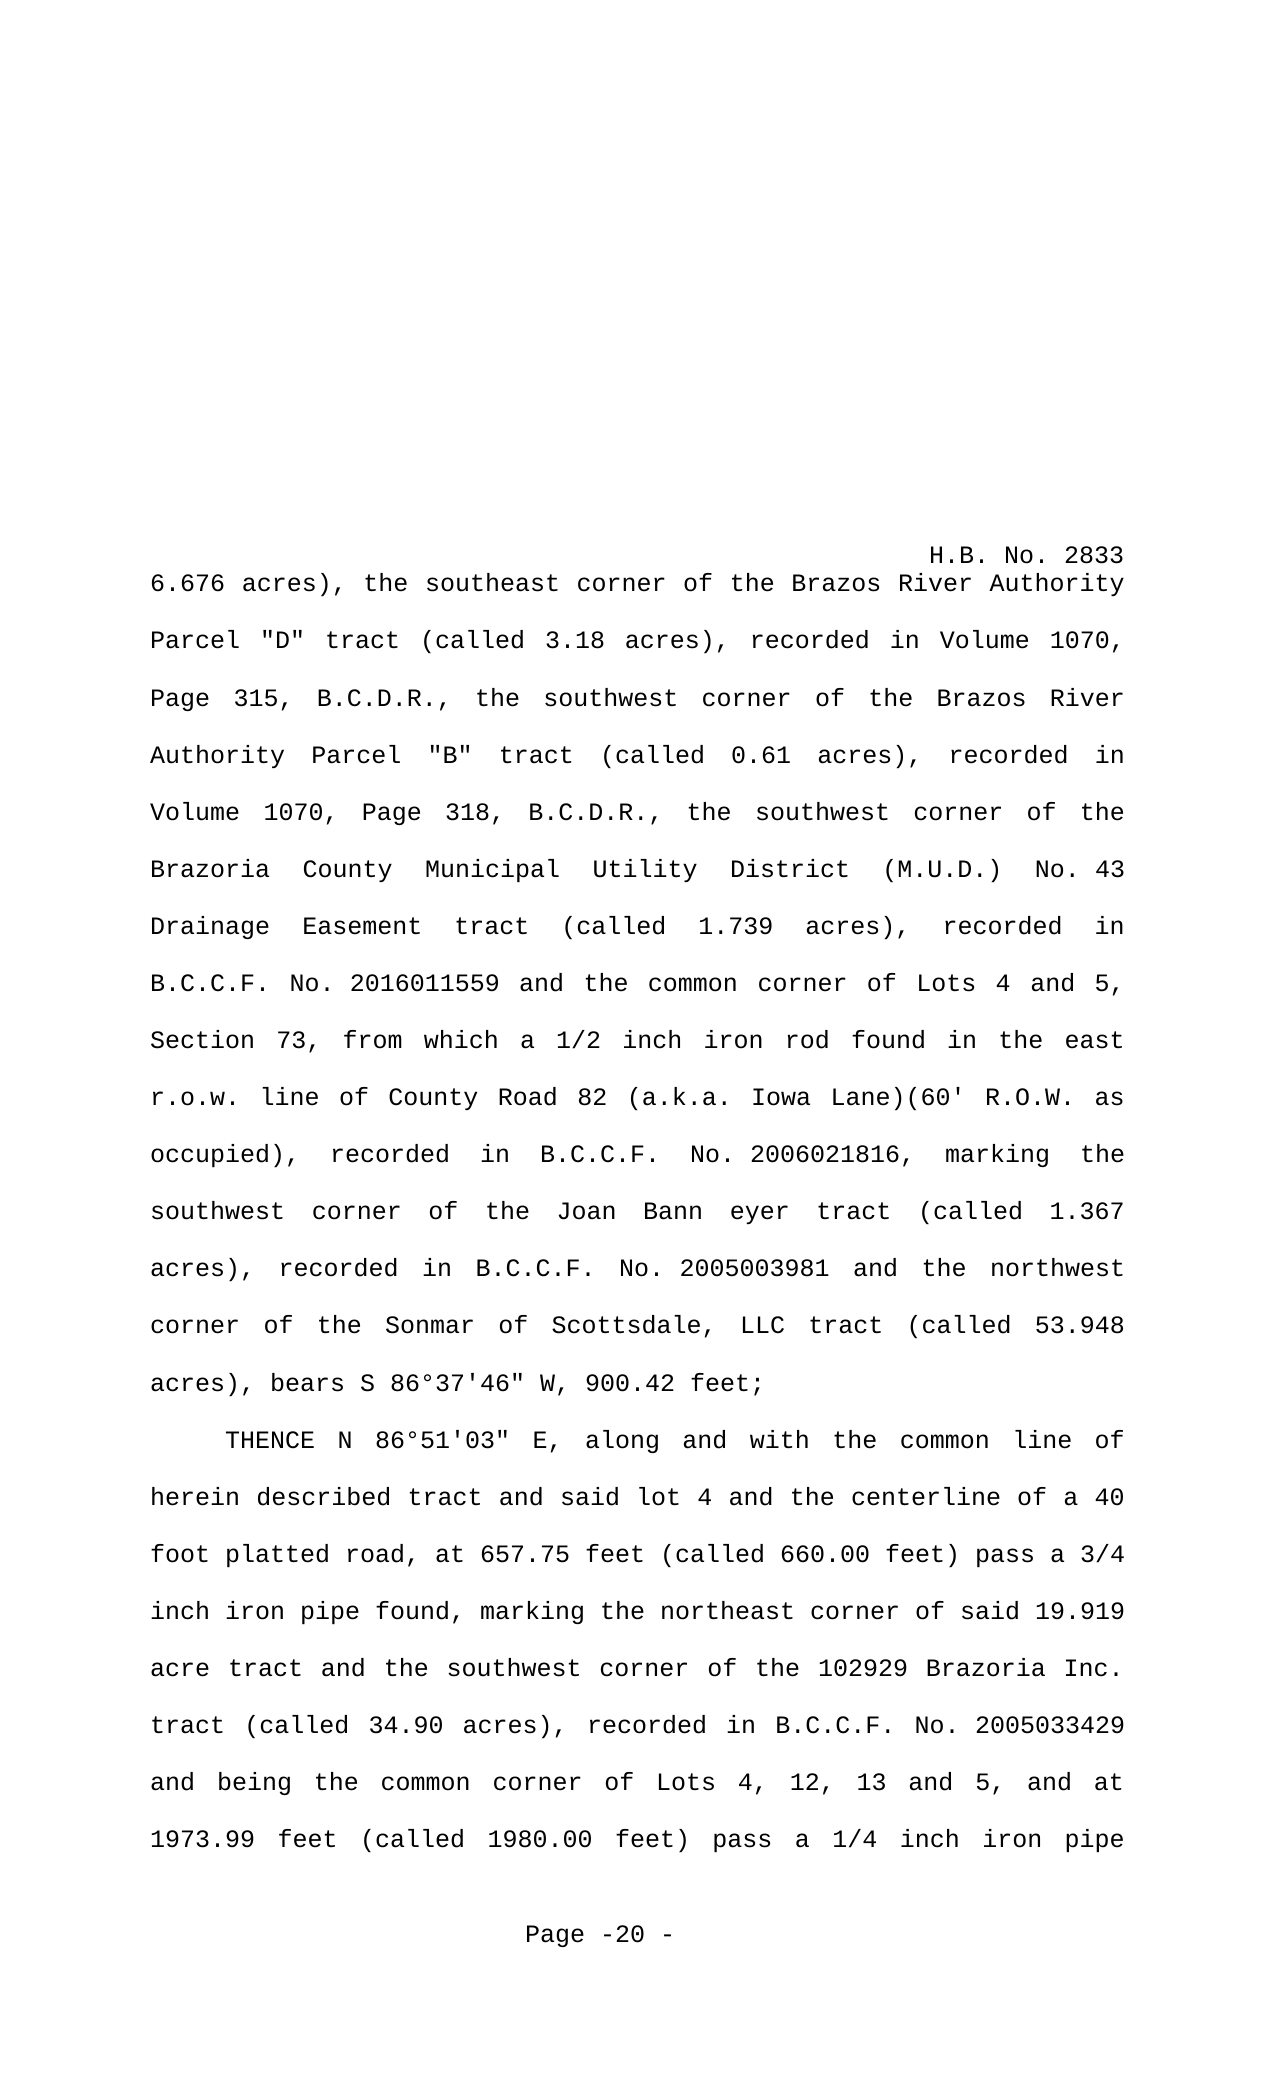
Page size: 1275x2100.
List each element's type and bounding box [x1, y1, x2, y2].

text [150, 571, 1125, 1398]
text [150, 1427, 1125, 1855]
